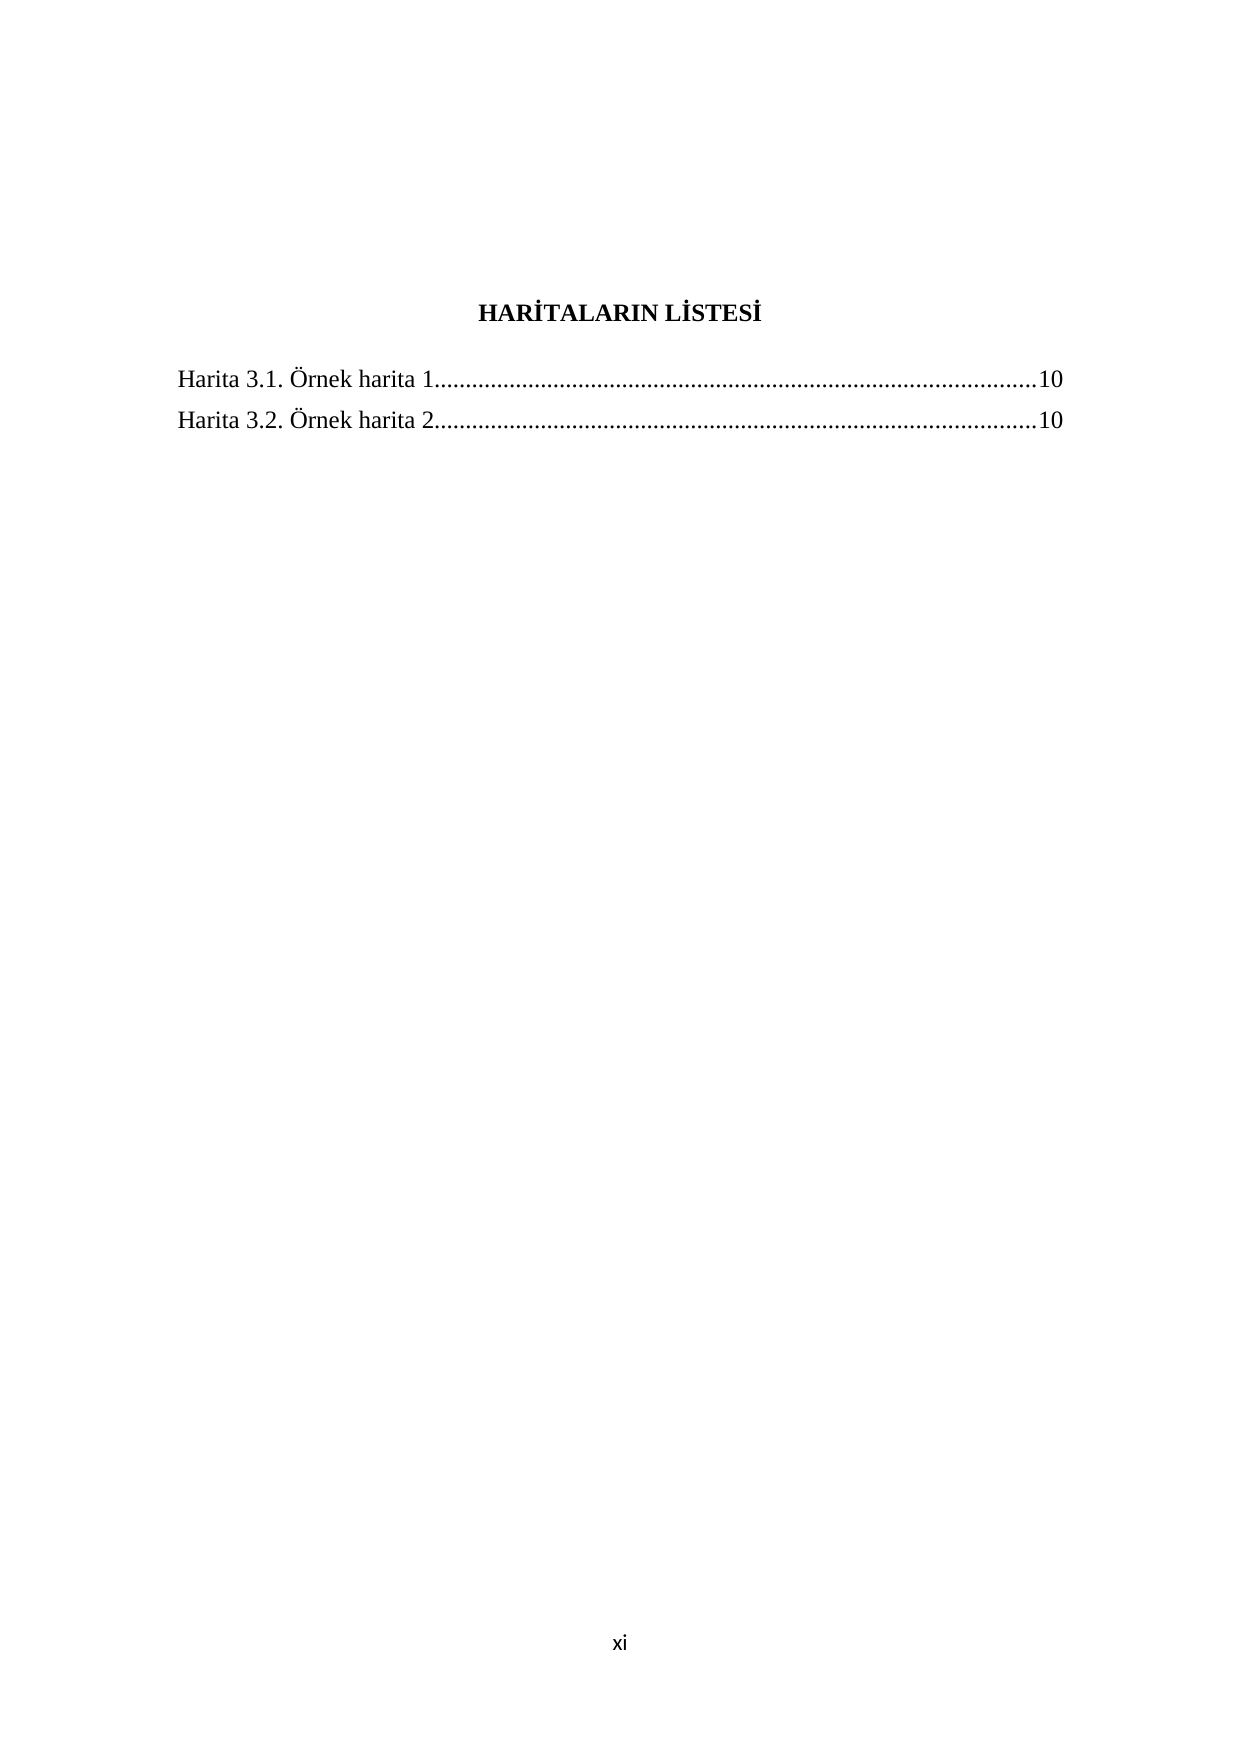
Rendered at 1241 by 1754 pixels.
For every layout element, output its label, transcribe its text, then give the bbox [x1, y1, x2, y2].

text Harita 3.2. Örnek harita 2 10 [177, 405, 1063, 434]
text Harita 3.1. Örnek harita 1 10 [177, 364, 1063, 393]
subtitle HARİTALARIN LİSTESİ [177, 298, 1063, 326]
